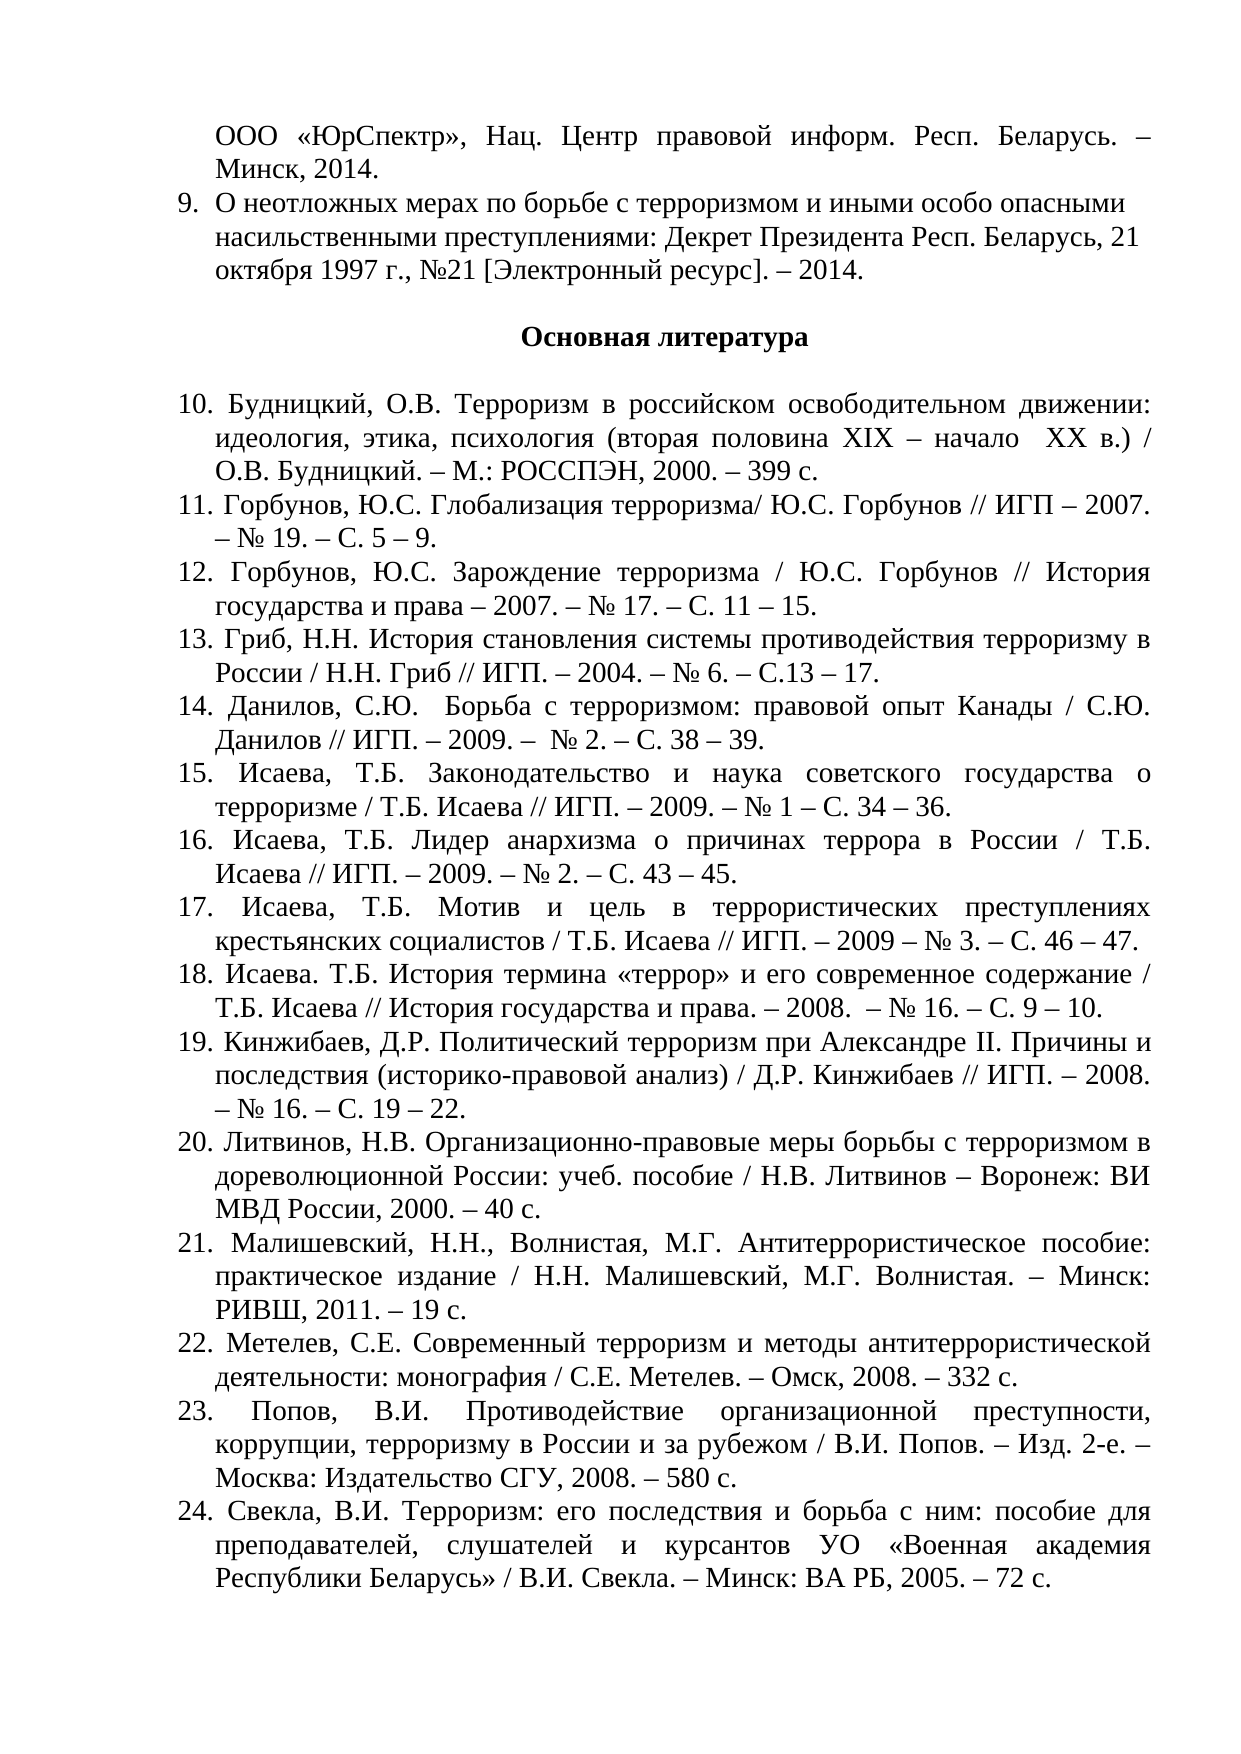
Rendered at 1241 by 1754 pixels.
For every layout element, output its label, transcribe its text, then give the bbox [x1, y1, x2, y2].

list Исаева, Т.Б. Лидер анархизма о причинах террора в России / Т.Б. Исаева // ИГП. – 2009. – № 2. – С. 43 – 45. [177, 822, 1152, 889]
list О неотложных мерах по борьбе с терроризмом и иными особо опасными насильственными преступлениями: Декрет Президента Респ. Беларусь, 21 октября ., №21 [Электронный ресурс]. – 2014. [177, 185, 1152, 286]
list Попов, В.И. Противодействие организационной преступности, коррупции, терроризму в России и за рубежом / В.И. Попов. – Изд. 2-е. – Москва: Издательство СГУ, 2008. – 580 с. [177, 1393, 1152, 1493]
list Исаева. Т.Б. История термина «террор» и его современное содержание / Т.Б. Исаева // История государства и права. – 2008. – № 16. – С. 9 – 10. [177, 957, 1152, 1024]
list Метелев, С.Е. Современный терроризм и методы антитеррористической деятельности: монография / С.Е. Метелев. – Омск, 2008. – 332 с. [177, 1326, 1152, 1393]
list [177, 118, 1152, 185]
list Малишевский, Н.Н., Волнистая, М.Г. Антитеррористическое пособие: практическое издание / Н.Н. Малишевский, М.Г. Волнистая. – Минск: РИВШ, 2011. – 19 с. [177, 1225, 1152, 1326]
list Данилов, С.Ю. Борьба с терроризмом: правовой опыт Канады / С.Ю. Данилов // ИГП. – 2009. – № 2. – С. 38 – 39. [177, 688, 1152, 755]
list Исаева, Т.Б. Законодательство и наука советского государства о терроризме / Т.Б. Исаева // ИГП. – 2009. – № 1 – С. 34 – 36. [177, 755, 1152, 822]
list Литвинов, Н.В. Организационно-правовые меры борьбы с терроризмом в дореволюционной России: учеб. пособие / Н.В. Литвинов – Воронеж: ВИ МВД России, 2000. – 40 с. [177, 1124, 1152, 1225]
list Будницкий, О.В. Терроризм в российском освободительном движении: идеология, этика, психология (вторая половина XIX – начало XX в.) / О.В. Будницкий. – М.: РОССПЭН, 2000. – 399 с. [177, 386, 1152, 487]
list Гриб, Н.Н. История становления системы противодействия терроризму в России / Н.Н. Гриб // ИГП. – 2004. – № 6. – С.13 – 17. [177, 621, 1152, 688]
list Кинжибаев, Д.Р. Политический терроризм при Александре II. Причины и последствия (историко-правовой анализ) / Д.Р. Кинжибаев // ИГП. – 2008. – № 16. – С. 19 – 22. [177, 1024, 1152, 1124]
list Свекла, В.И. Терроризм: его последствия и борьба с ним: пособие для преподавателей, слушателей и курсантов УО «Военная академия Республики Беларусь» / В.И. Свекла. – Минск: ВА РБ, 2005. – 72 с. [177, 1493, 1152, 1594]
list Горбунов, Ю.С. Зарождение терроризма / Ю.С. Горбунов // История государства и права – 2007. – № 17. – С. 11 – 15. [177, 554, 1152, 621]
text Основная литература [177, 319, 1152, 353]
list Исаева, Т.Б. Мотив и цель в террористических преступлениях крестьянских социалистов / Т.Б. Исаева // ИГП. – 2009 – № 3. – С. 46 – 47. [177, 889, 1152, 957]
list Горбунов, Ю.С. Глобализация терроризма/ Ю.С. Горбунов // ИГП – 2007. – № 19. – С. 5 – 9. [177, 487, 1152, 554]
